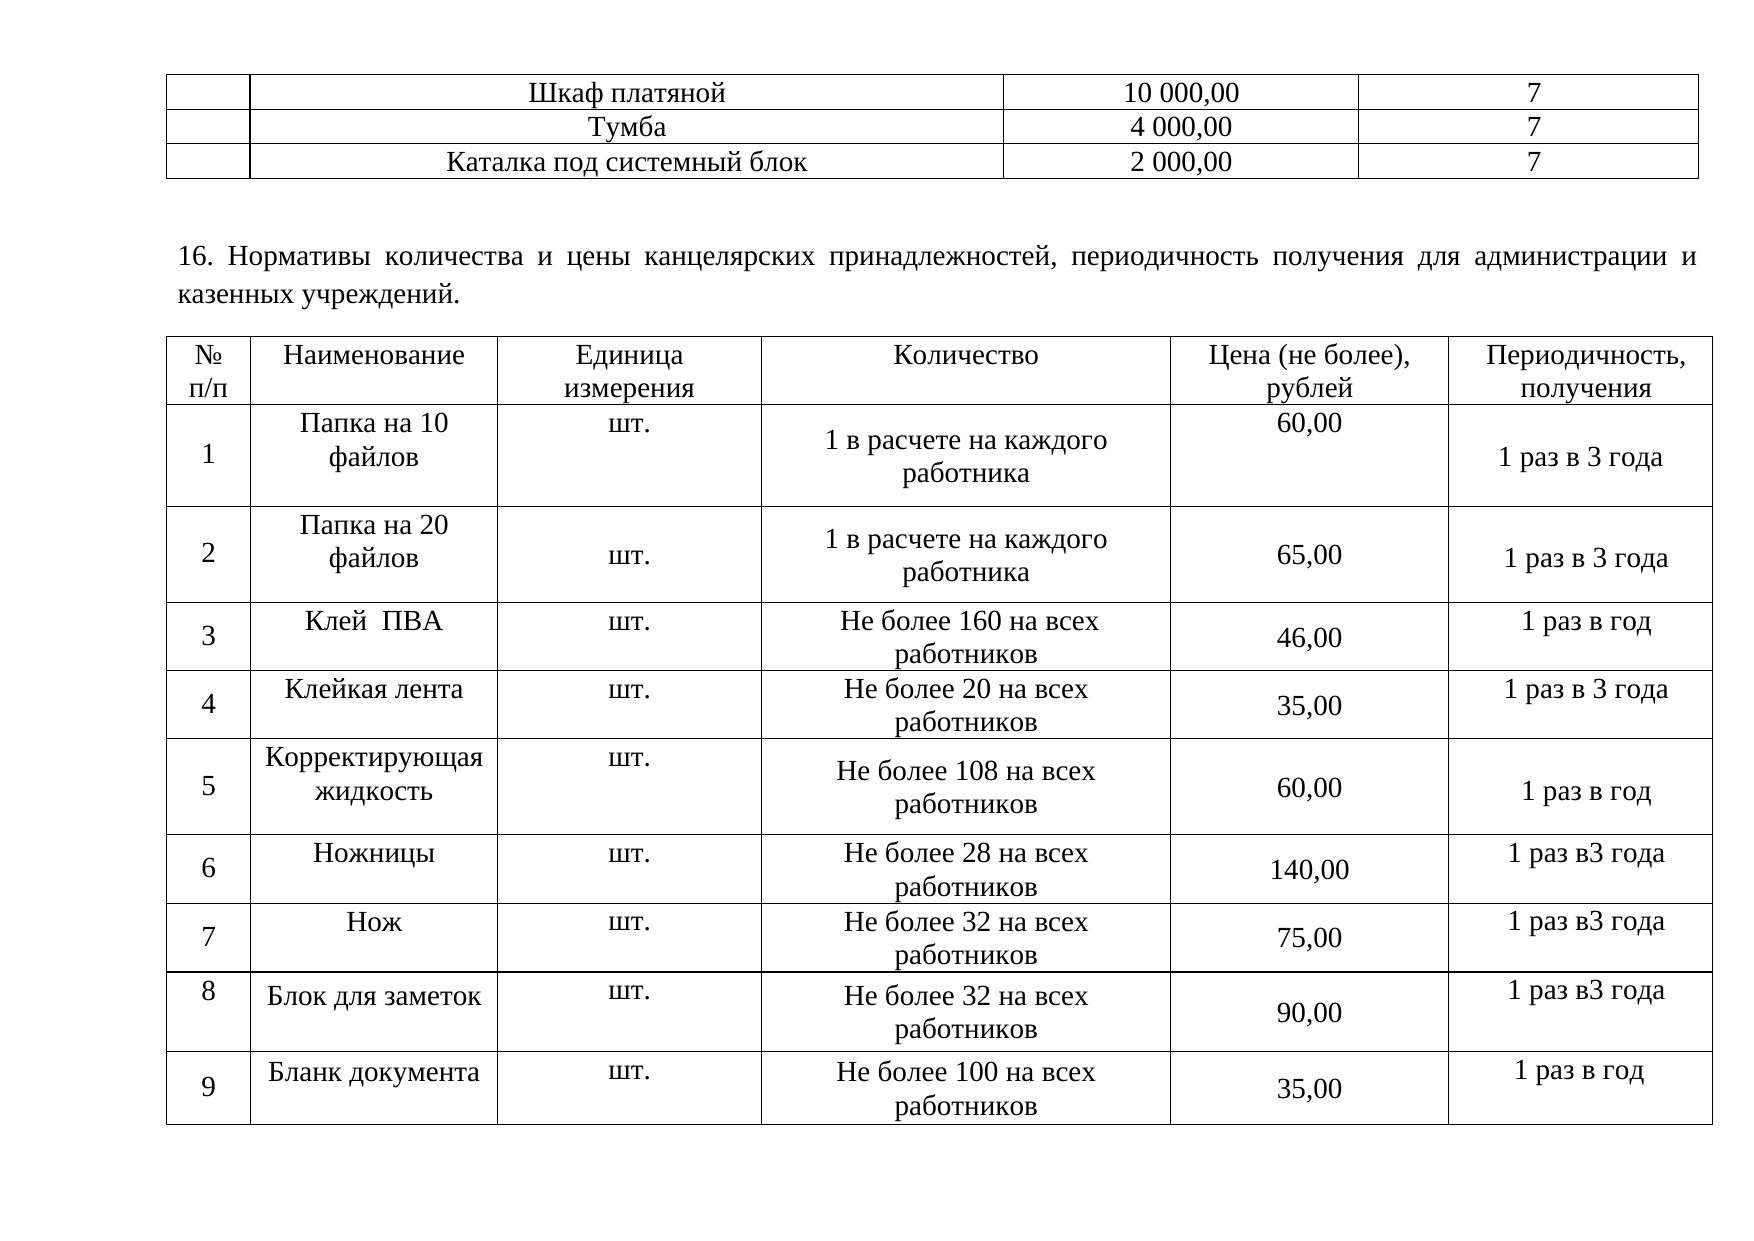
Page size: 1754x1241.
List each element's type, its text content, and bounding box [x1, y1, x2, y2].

table_cell 7 [167, 904, 250, 971]
table_cell шт. [498, 507, 761, 602]
table_cell 1 раз в год [1449, 603, 1712, 670]
table_cell Не более 160 на всех работников [762, 603, 1170, 670]
table_cell Папка на 20 файлов [251, 507, 497, 602]
table_cell Не более 100 на всех работников [762, 1052, 1170, 1124]
table_cell Клей ПВА [251, 603, 497, 670]
table_cell 4 000,00 [1004, 110, 1358, 143]
text 16. Нормативы количества и цены канцелярских принадлежностей, периодичность получения для администрации и казенных учреждений. [177, 238, 1698, 310]
table_cell 1 раз в год [1449, 1052, 1712, 1124]
table_cell 2 [167, 507, 250, 602]
table_cell шт. [498, 405, 761, 506]
table_cell Нож [251, 904, 497, 971]
table_cell 1 раз в 3 года [1449, 507, 1712, 602]
table_cell 2 000,00 [1004, 144, 1358, 178]
table_cell 65,00 [1171, 507, 1448, 602]
table_cell 7 [1359, 75, 1698, 108]
table_cell шт. [498, 1052, 761, 1124]
table_cell 90,00 [1171, 973, 1448, 1051]
table_cell Не более 32 на всех работников [762, 904, 1170, 971]
table_cell 60,00 [1171, 405, 1448, 506]
table_cell 7 [1359, 110, 1698, 143]
table_cell 7 [1359, 144, 1698, 178]
table_cell 8 [167, 973, 250, 1051]
table_cell 1 в расчете на каждого работника [762, 507, 1170, 602]
table_cell шт. [498, 904, 761, 971]
table_header Цена (не более), рублей [1171, 337, 1448, 404]
table_cell 10 000,00 [1004, 75, 1358, 108]
table_cell 1 раз в 3 года [1449, 671, 1712, 738]
table_cell Тумба [251, 110, 1003, 143]
table_cell 35,00 [1171, 671, 1448, 738]
table_cell шт. [498, 835, 761, 902]
table_cell 75,00 [1171, 904, 1448, 971]
table_cell 1 раз в 3 года [1449, 405, 1712, 506]
table_cell Папка на 10 файлов [251, 405, 497, 506]
table_cell 9 [167, 1052, 250, 1124]
table_header № п/п [167, 337, 250, 404]
table_cell шт. [498, 739, 761, 834]
table_cell Ножницы [251, 835, 497, 902]
table_header Наименование [251, 337, 497, 404]
table_cell Не более 20 на всех работников [762, 671, 1170, 738]
table_cell 5 [167, 739, 250, 834]
table_header Периодичность, получения [1449, 337, 1712, 404]
table_cell 1 раз в3 года [1449, 904, 1712, 971]
table_header Единица измерения [498, 337, 761, 404]
table_cell 1 раз в3 года [1449, 973, 1712, 1051]
table_cell Корректирующая жидкость [251, 739, 497, 834]
table_cell 1 раз в3 года [1449, 835, 1712, 902]
table_cell Бланк документа [251, 1052, 497, 1124]
table_cell 35,00 [1171, 1052, 1448, 1124]
table_cell Клейкая лента [251, 671, 497, 738]
table_header Количество [762, 337, 1170, 404]
table_cell 1 раз в год [1449, 739, 1712, 834]
table_cell 1 в расчете на каждого работника [762, 405, 1170, 506]
table_cell 60,00 [1171, 739, 1448, 834]
table_cell 6 [167, 835, 250, 902]
table_cell 46,00 [1171, 603, 1448, 670]
table_cell 1 [167, 405, 250, 506]
table_cell Не более 108 на всех работников [762, 739, 1170, 834]
table_cell шт. [498, 671, 761, 738]
table_cell 3 [167, 603, 250, 670]
table_cell шт. [498, 973, 761, 1051]
table_cell [167, 110, 249, 143]
table_cell Каталка под системный блок [251, 144, 1003, 178]
table_cell Не более 32 на всех работников [762, 973, 1170, 1051]
table_cell 140,00 [1171, 835, 1448, 902]
table_cell Блок для заметок [251, 973, 497, 1051]
table_cell [167, 144, 249, 178]
table_cell 4 [167, 671, 250, 738]
table_cell шт. [498, 603, 761, 670]
table_cell Не более 28 на всех работников [762, 835, 1170, 902]
table_cell Шкаф платяной [251, 75, 1003, 108]
